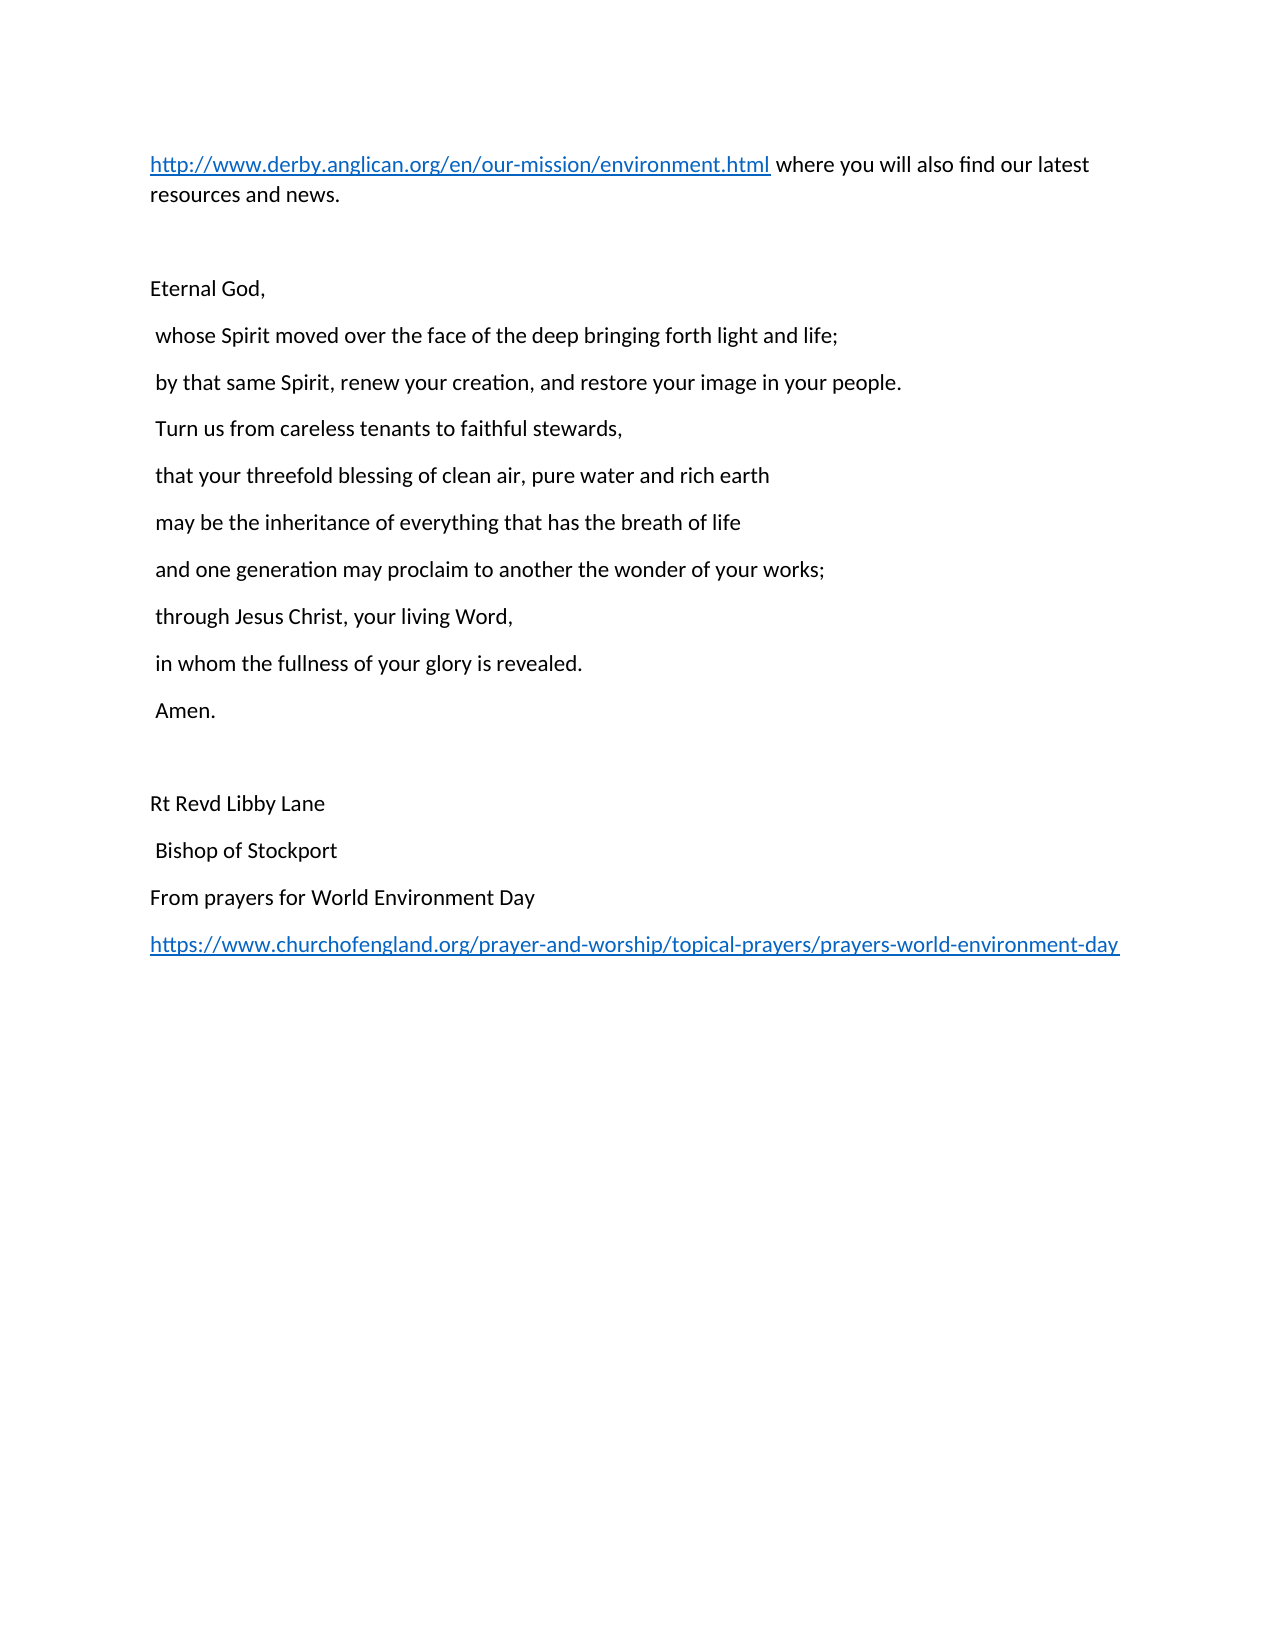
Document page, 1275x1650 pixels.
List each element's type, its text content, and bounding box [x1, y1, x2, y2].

text Bishop of Stockport [150, 836, 1125, 864]
text https://www.churchofengland.org/prayer-and-worship/topical-prayers/prayers-world-environment-day [150, 930, 1125, 958]
text that your threefold blessing of clean air, pure water and rich earth [150, 461, 1125, 489]
text whose Spirit moved over the face of the deep bringing forth light and life; [150, 321, 1125, 349]
text Eternal God, [150, 274, 1125, 302]
text may be the inheritance of everything that has the breath of life [150, 508, 1125, 536]
text Amen. [150, 696, 1125, 724]
text Rt Revd Libby Lane [150, 789, 1125, 818]
text through Jesus Christ, your living Word, [150, 602, 1125, 630]
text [150, 150, 1125, 208]
text and one generation may proclaim to another the wonder of your works; [150, 555, 1125, 583]
text From prayers for World Environment Day [150, 883, 1125, 911]
text Turn us from careless tenants to faithful stewards, [150, 414, 1125, 443]
text by that same Spirit, renew your creation, and restore your image in your people. [150, 368, 1125, 396]
text in whom the fullness of your glory is revealed. [150, 649, 1125, 677]
